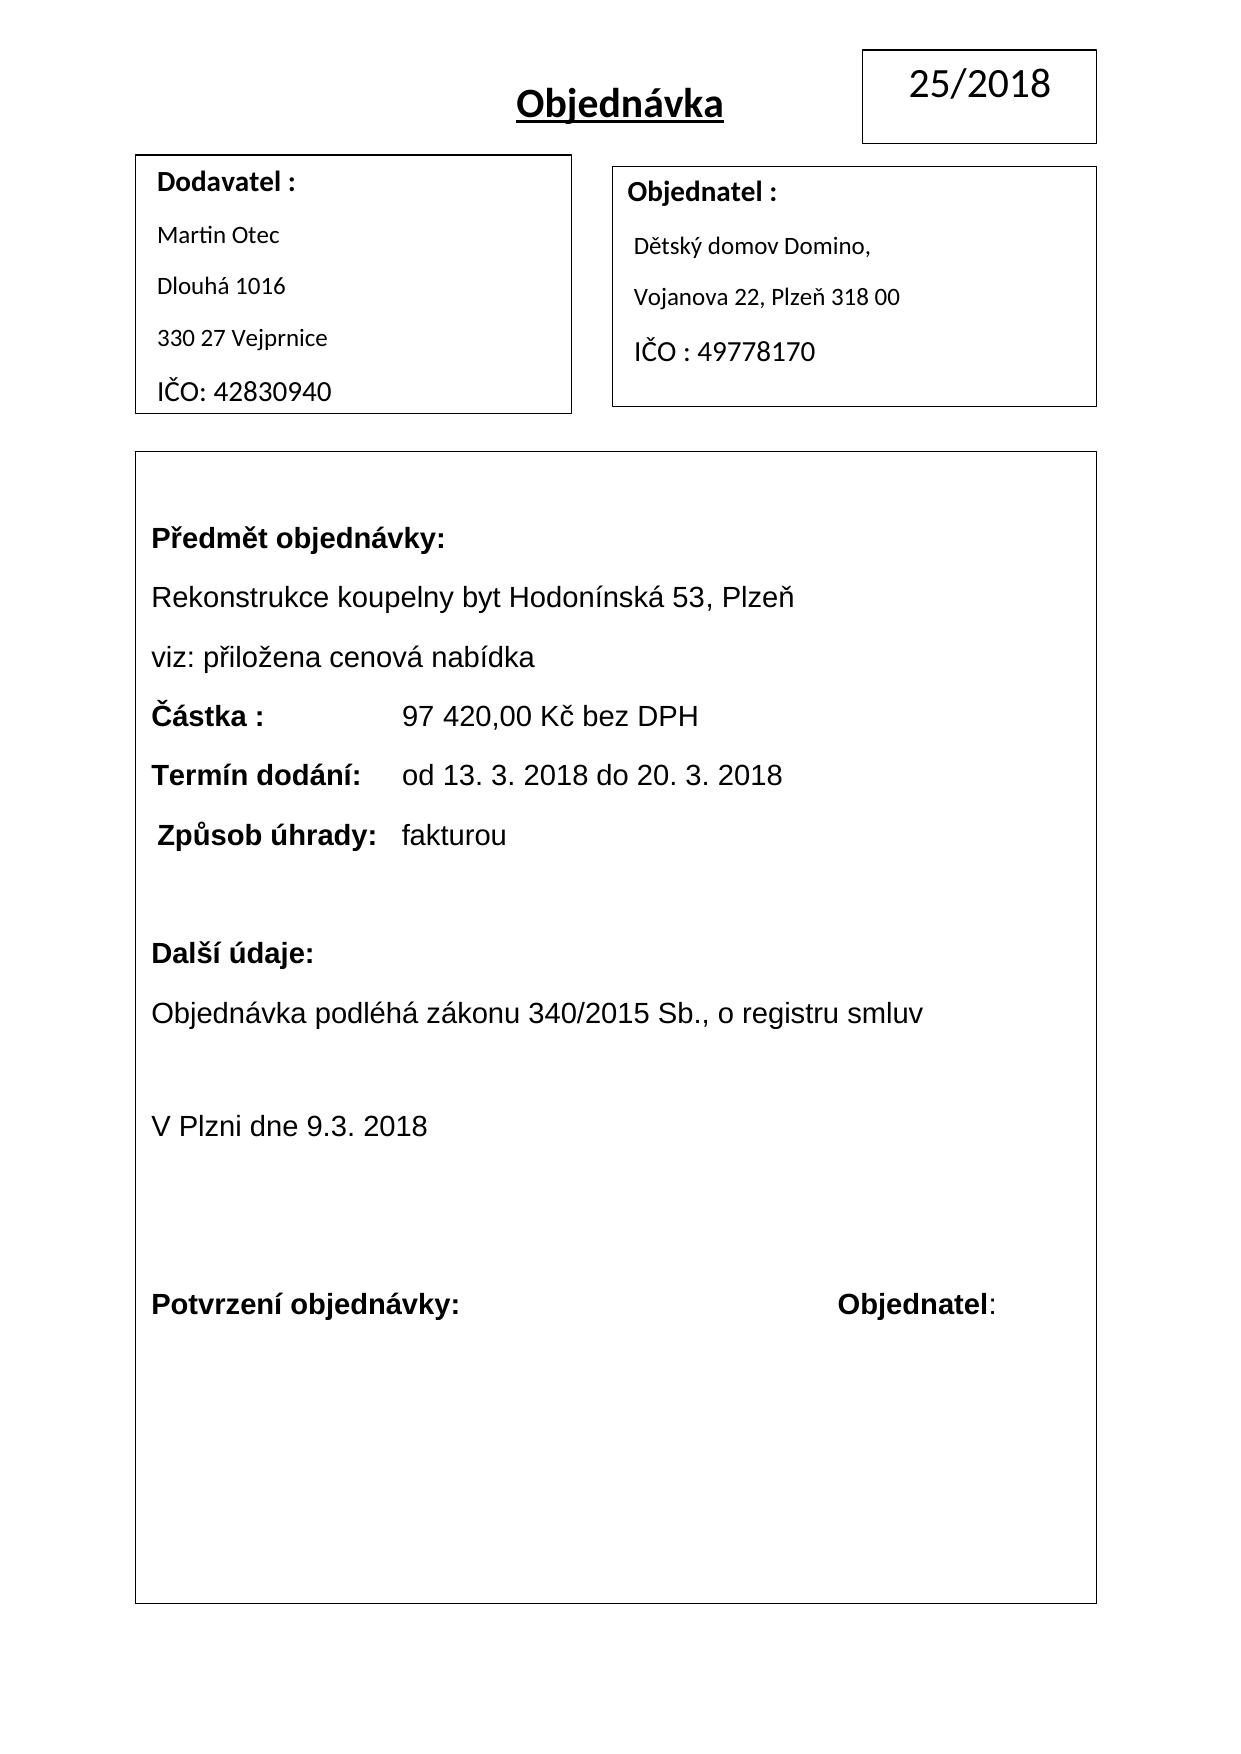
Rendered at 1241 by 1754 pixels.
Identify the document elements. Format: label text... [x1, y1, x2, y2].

text Objednávka [148, 77, 862, 128]
